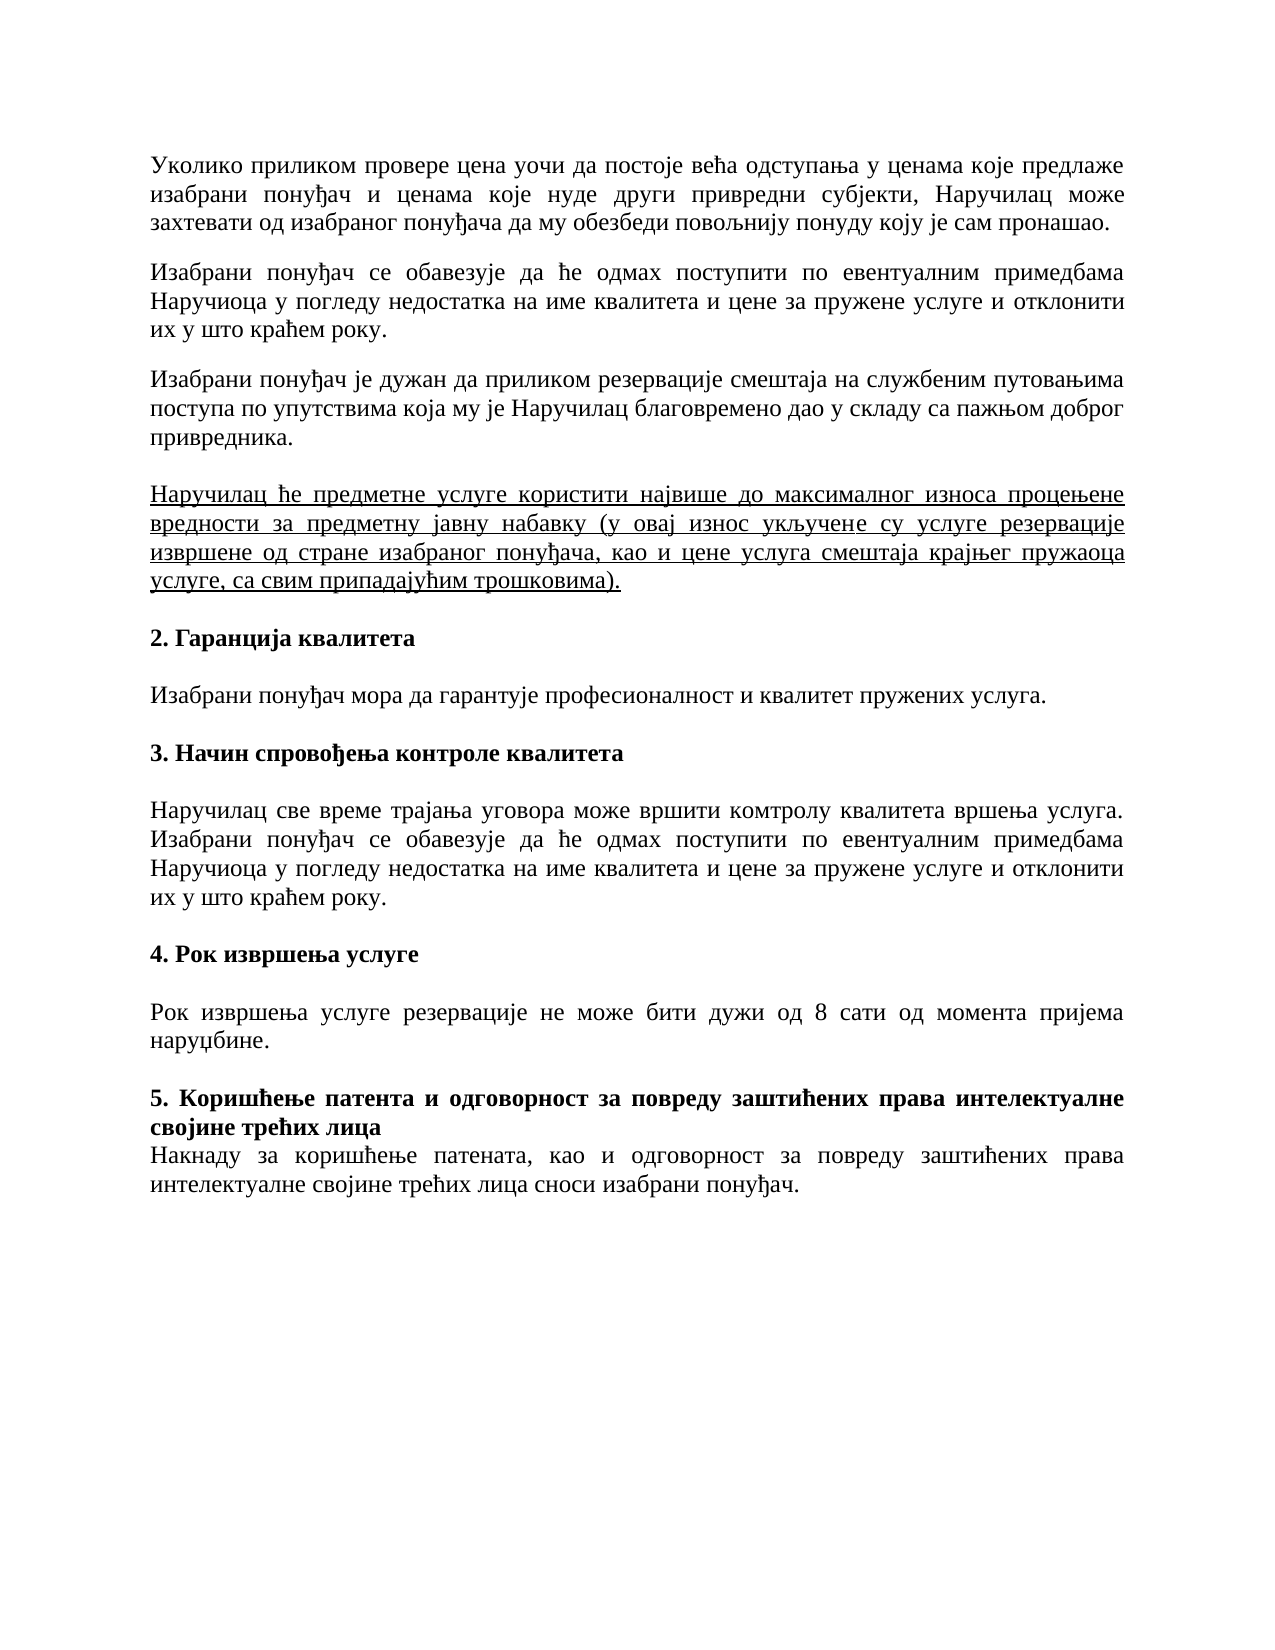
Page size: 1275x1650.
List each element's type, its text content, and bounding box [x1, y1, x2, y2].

text Наручилац ће предметне услуге користити највише до максималног износа процењене вредности за предметну јавну набавку (у овај износ укључене су услуге резервације извршене од стране изабраног понуђача, као и цене услуга смештаја крајњег пружаоца услуге, са свим припадајућим трошковима). [150, 534, 1125, 562]
text Изабрани понуђач је дужан да приликом резервације смештаја на службеним путовањима поступа по упутствима која му је Наручилац благовремено дао у складу са пажњом доброг привредника. [150, 364, 1125, 450]
text Изабрани понуђач се обавезује да ће одмах поступити по евентуалним примедбама Наручиоца у погледу недостатка на име квалитета и цене за пружене услуге и отклонити их у што краћем року. [150, 257, 1125, 343]
text Наручилац ће предметне услуге користити највише до максималног износа процењене вредности за предметну јавну набавку (у овај износ укључене су услуге резервације извршене од стране изабраног понуђача, као и цене услуга смештаја крајњег пружаоца услуге, са свим припадајућим трошковима). [150, 563, 1125, 594]
text Уколико приликом провере цена уочи да постоје већа одступања у ценама које предлаже изабрани понуђач и ценама које нуде други привредни субјекти, Наручилац може захтевати од изабраног понуђача да му обезбеди повољнију понуду коју је сам пронашао. [150, 150, 1125, 236]
text Рок извршења услуге резервације не може бити дужи од 8 сати од момента пријема наруџбине. [150, 997, 1125, 1054]
text 2. Гаранција квалитета [150, 623, 1125, 652]
text Наручилац ће предметне услуге користити највише до максималног износа процењене вредности за предметну јавну набавку (у овај износ укључене су услуге резервације извршене од стране изабраног понуђача, као и цене услуга смештаја крајњег пружаоца услуге, са свим припадајућим трошковима). [150, 479, 1125, 504]
text 5. Коришћење патента и одговорност за повреду заштићених права интелектуалне својине трећих лица [150, 1083, 1125, 1140]
text Наручилац ће предметне услуге користити највише до максималног износа процењене вредности за предметну јавну набавку (у овај износ укључене су услуге резервације извршене од стране изабраног понуђача, као и цене услуга смештаја крајњег пружаоца услуге, са свим припадајућим трошковима). [150, 506, 1125, 533]
text 3. Начин спровођења контроле квалитета [150, 738, 1125, 767]
text Накнаду за коришћење патената, као и одговорност за повреду заштићених права интелектуалне својине трећих лица сноси изабрани понуђач. [150, 1140, 1125, 1198]
text Изабрани понуђач мора да гарантује професионалност и квалитет пружених услуга. [150, 680, 1125, 709]
text 4. Рок извршења услуге [150, 939, 1125, 968]
text Наручилац све време трајања уговора може вршити комтролу квалитета вршења услуга. Изабрани понуђач се обавезује да ће одмах поступити по евентуалним примедбама Наручиоца у погледу недостатка на име квалитета и цене за пружене услуге и отклонити их у што краћем року. [150, 795, 1125, 910]
